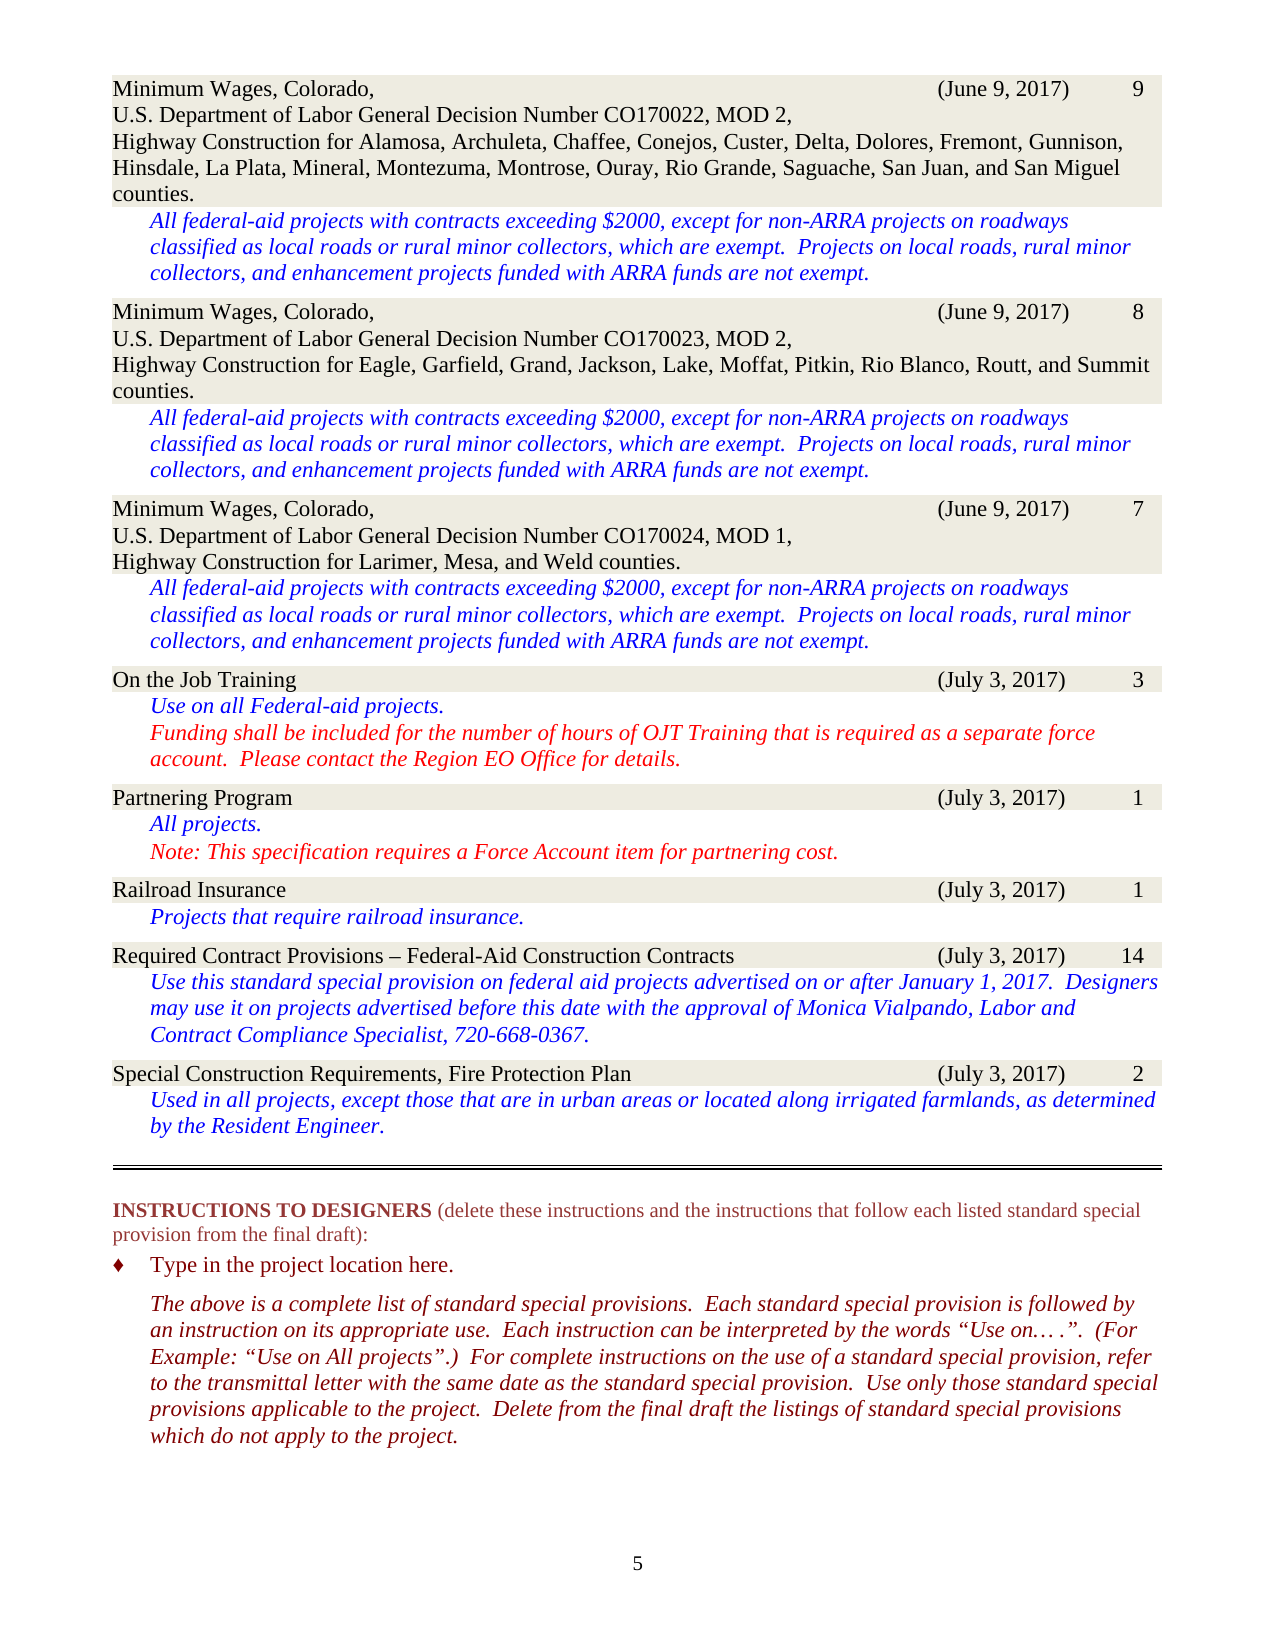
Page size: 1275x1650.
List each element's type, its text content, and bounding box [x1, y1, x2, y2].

text Railroad Insurance (July 3, 2017) 1 [112, 877, 1162, 903]
text All projects. [150, 810, 918, 837]
text Special Construction Requirements, Fire Protection Plan (July 3, 2017) 2 [112, 1060, 1162, 1086]
text Use this standard special provision on federal aid projects advertised on or after January 1, 2017. Designers may use it on projects advertised before this date with the approval of Monica Vialpando, Labor and Contract Compliance Specialist, 720-668-0367. [150, 968, 1162, 1047]
text Highway Construction for Larimer, Mesa, and Weld counties. [112, 548, 1162, 574]
text Minimum Wages, Colorado, (June 9, 2017) 8 [112, 298, 1162, 325]
text Note: This specification requires a Force Account item for partnering cost. [150, 837, 1162, 864]
text ♦ Type in the project location here. [112, 1250, 1162, 1278]
text U.S. Department of Labor General Decision Number CO170023, MOD 2, [112, 325, 1162, 351]
text Minimum Wages, Colorado, (June 9, 2017) 7 [112, 495, 1162, 522]
text Highway Construction for Eagle, Garfield, Grand, Jackson, Lake, Moffat, Pitkin, Rio Blanco, Routt, and Summit counties. [112, 351, 1162, 404]
text Used in all projects, except those that are in urban areas or located along irrigated farmlands, as determined by the Resident Engineer. [150, 1086, 1162, 1139]
text Use on all Federal-aid projects. [112, 692, 1162, 719]
text Highway Construction for Alamosa, Archuleta, Chaffee, Conejos, Custer, Delta, Dolores, Fremont, Gunnison, Hinsdale, La Plata, Mineral, Montezuma, Montrose, Ouray, Rio Grande, Saguache, San Juan, and San Miguel counties. [112, 128, 1162, 207]
text INSTRUCTIONS TO DESIGNERS (delete these instructions and the instructions that follow each listed standard special provision from the final draft): [112, 1198, 1162, 1246]
text Example: “Use on All projects”.) For complete instructions on the use of a standard special provision, refer to the transmittal letter with the same date as the standard special provision. Use only those standard special provisions applicable to the project. Delete from the final draft the listings of standard special provisions which do not apply to the project. [150, 1343, 1162, 1448]
text Required Contract Provisions – Federal-Aid Construction Contracts (July 3, 2017) 14 [112, 942, 1162, 968]
text Funding shall be included for the number of hours of OJT Training that is required as a separate force account. Please contact the Region EO Office for details. [150, 719, 1162, 771]
text Minimum Wages, Colorado, (June 9, 2017) 9 [112, 75, 1162, 101]
text U.S. Department of Labor General Decision Number CO170024, MOD 1, [112, 522, 1162, 548]
text U.S. Department of Labor General Decision Number CO170022, MOD 2, [112, 101, 1162, 128]
text Projects that require railroad insurance. [112, 903, 1162, 929]
text On the Job Training (July 3, 2017) 3 [112, 666, 1162, 692]
text Partnering Program (July 3, 2017) 1 [112, 784, 1162, 810]
text The above is a complete list of standard special provisions. Each standard special provision is followed by an instruction on its appropriate use. Each instruction can be interpreted by the words “Use on… .”. (For [150, 1290, 1162, 1343]
